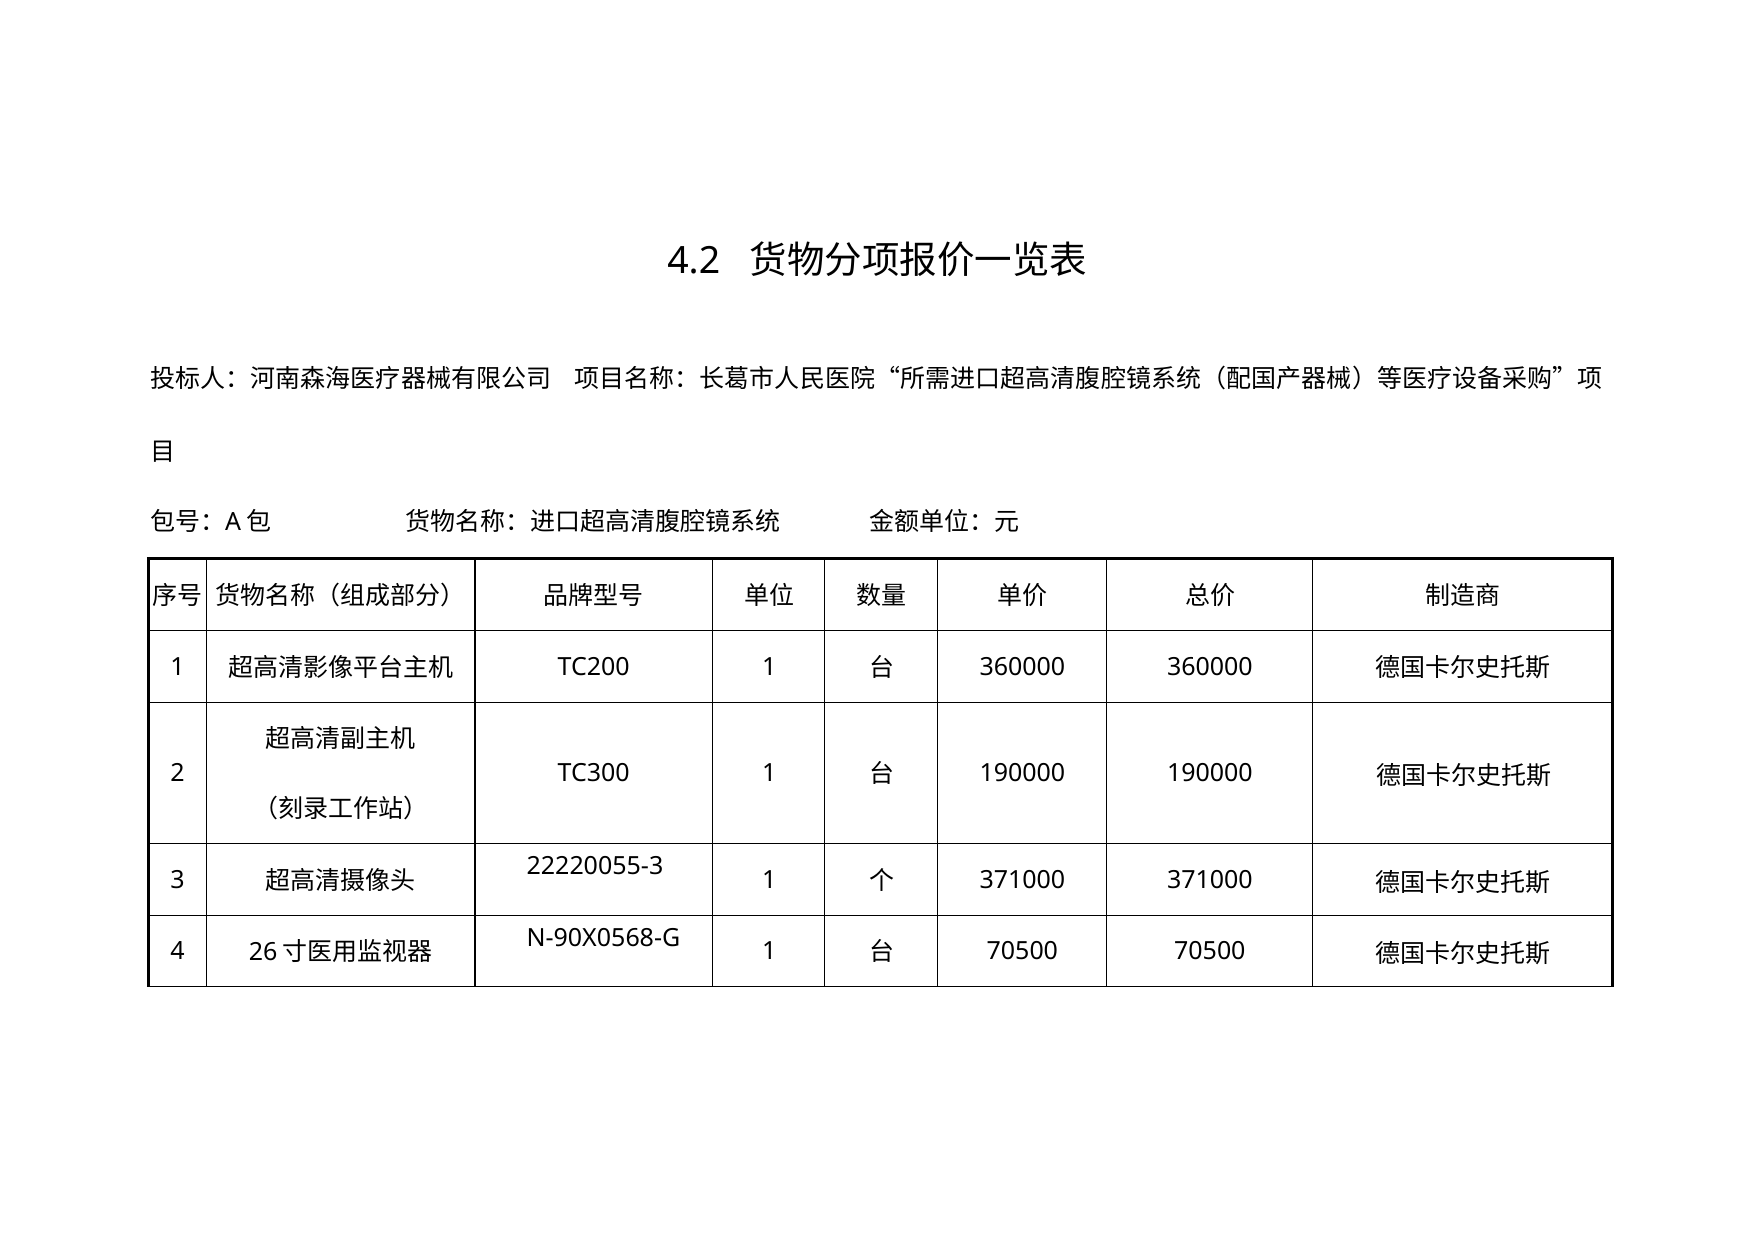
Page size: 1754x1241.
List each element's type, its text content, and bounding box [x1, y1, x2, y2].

table_header 制造商 [1313, 560, 1611, 630]
table_cell 台 [825, 703, 937, 843]
table_cell 2 [150, 703, 206, 843]
table_header 单价 [938, 560, 1106, 630]
table_cell 台 [825, 916, 937, 986]
table_cell 360000 [938, 631, 1106, 702]
table_cell 德国卡尔史托斯 [1313, 631, 1611, 702]
table_cell 371000 [938, 844, 1106, 915]
table_cell 190000 [938, 703, 1106, 843]
table_cell TC300 [476, 703, 712, 843]
table_cell 3 [150, 844, 206, 915]
table_header 单位 [713, 560, 824, 630]
table_cell TC200 [476, 631, 712, 702]
table_cell 超高清副主机 （刻录工作站） [207, 703, 474, 843]
table_header 品牌型号 [476, 560, 712, 630]
table_cell 70500 [938, 916, 1106, 986]
table_header 总价 [1107, 560, 1312, 630]
table_cell 超高清摄像头 [207, 844, 474, 915]
text 4.2 货物分项报价一览表 [150, 225, 1604, 290]
table_cell 德国卡尔史托斯 [1313, 844, 1611, 915]
table_cell 360000 [1107, 631, 1312, 702]
table_cell 1 [150, 631, 206, 702]
table_cell 26寸医用监视器 [207, 916, 474, 986]
table_cell 1 [713, 916, 824, 986]
table_cell 德国卡尔史托斯 [1313, 916, 1611, 986]
table_cell N-90X0568-G [476, 916, 712, 986]
table_cell 70500 [1107, 916, 1312, 986]
table_header 货物名称（组成部分） [207, 560, 474, 630]
table_cell 1 [713, 631, 824, 702]
table_cell 190000 [1107, 703, 1312, 843]
table_cell 台 [825, 631, 937, 702]
table_cell 超高清影像平台主机 [207, 631, 474, 702]
table_cell 4 [150, 916, 206, 986]
table_cell 22220055-3 [476, 844, 712, 915]
table_cell 1 [713, 844, 824, 915]
text 投标人：河南森海医疗器械有限公司 项目名称：长葛市人民医院“所需进口超高清腹腔镜系统（配国产器械）等医疗设备采购”项目 [150, 344, 1604, 482]
text 包号：A包 货物名称：进口超高清腹腔镜系统 金额单位：元 [150, 487, 1604, 552]
table_header 序号 [150, 560, 206, 630]
table_cell 个 [825, 844, 937, 915]
table_cell 1 [713, 703, 824, 843]
table_header 数量 [825, 560, 937, 630]
table_cell 德国卡尔史托斯 [1313, 703, 1611, 843]
table_cell 371000 [1107, 844, 1312, 915]
